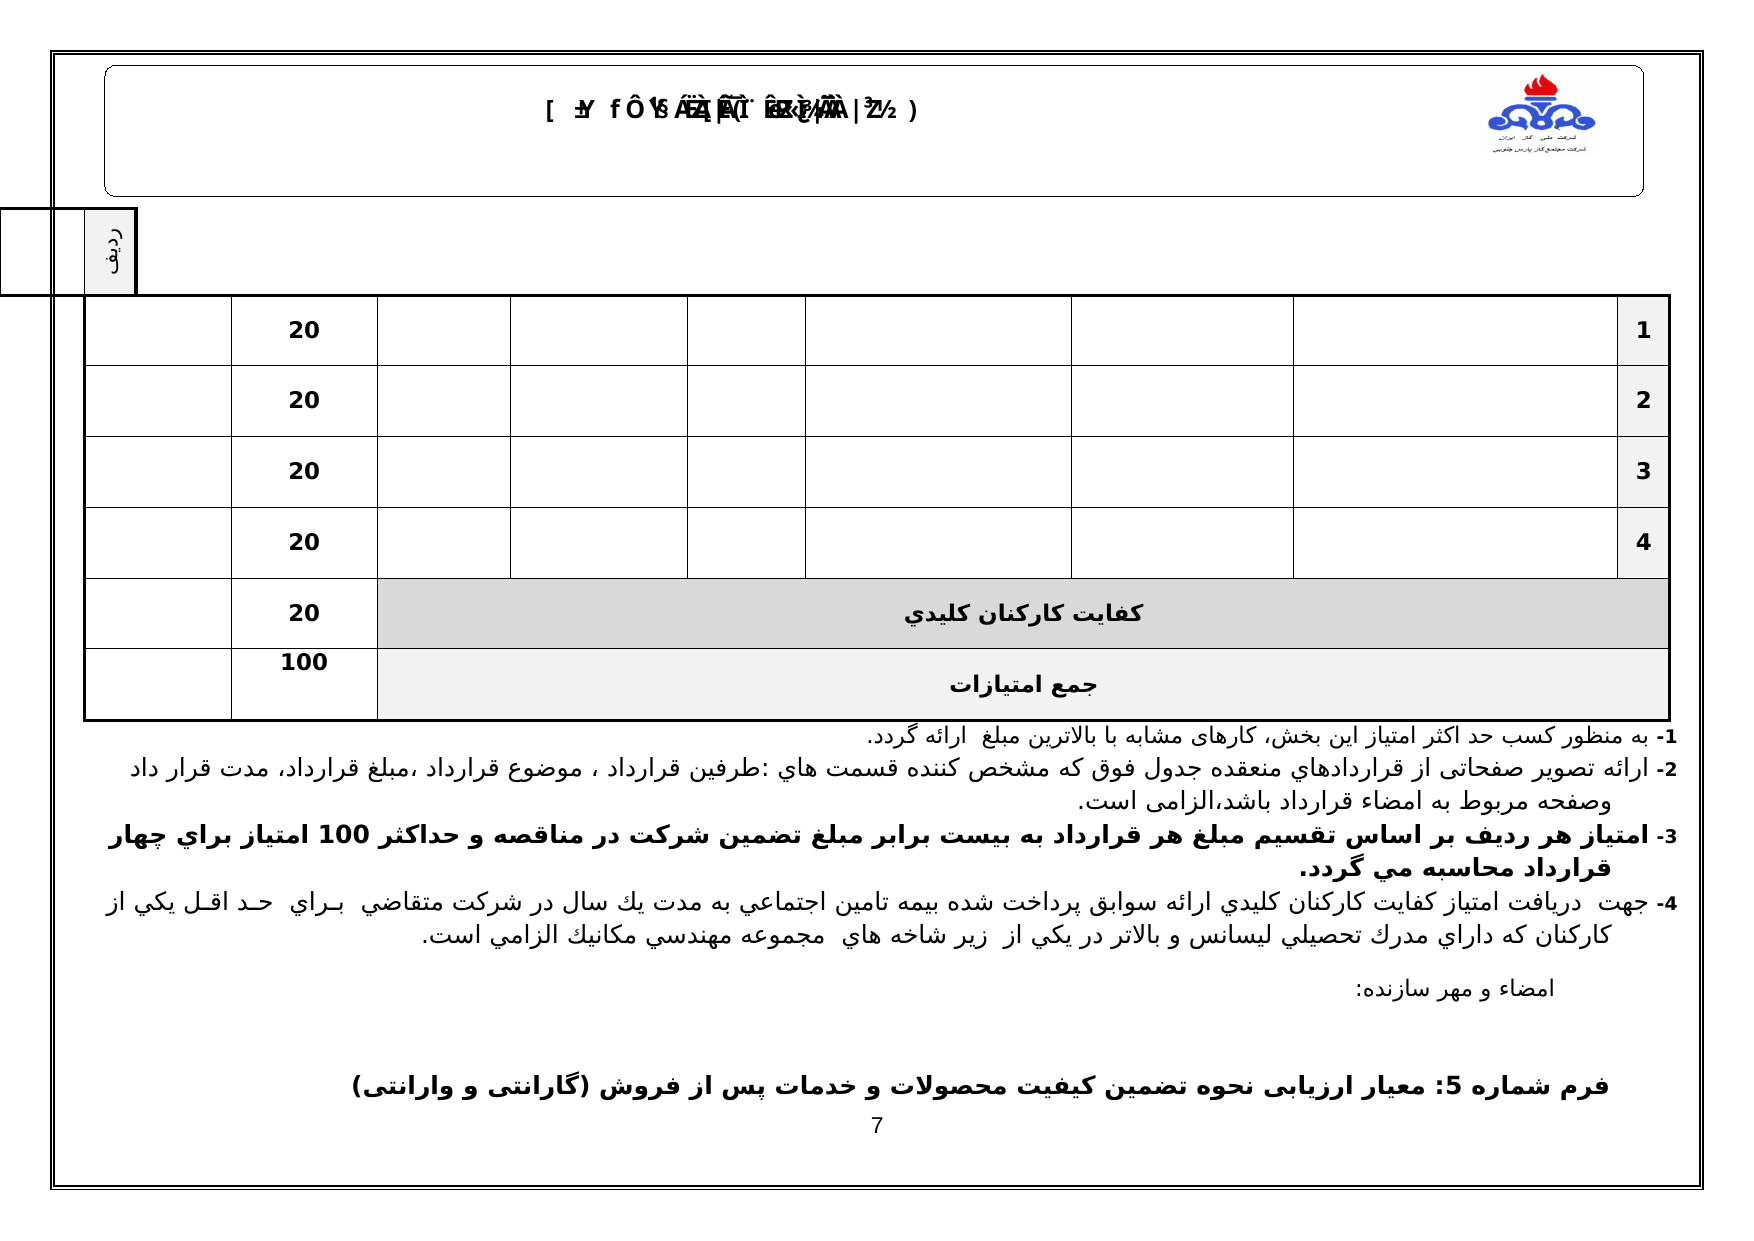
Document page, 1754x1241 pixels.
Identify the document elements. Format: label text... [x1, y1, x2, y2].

table_cell 20 [232, 579, 377, 648]
table_cell [86, 649, 231, 719]
table_cell [511, 297, 687, 365]
table_cell [1294, 437, 1617, 507]
table_cell [511, 437, 687, 507]
list به منظور کسب حد اکثر امتیاز این بخش، کارهای مشابه با بالاترین مبلغ ارائه گردد. [106, 722, 1650, 749]
table_cell [1072, 366, 1293, 436]
list امتياز هر رديف بر اساس تقسيم مبلغ هر قرارداد به بيست برابر مبلغ تضمين شركت در مناقصه و حداكثر 100 امتياز براي چهار قرارداد محاسبه مي گردد. [106, 820, 1650, 883]
table_cell [1294, 366, 1617, 436]
text امضاء و مهر سازنده: [106, 975, 1648, 1002]
text فرم شماره 5: معیار ارزیابی نحوه تضمین کیفیت محصولات و خدمات پس از فروش (گارانتی و وارانتی) [106, 1071, 1610, 1100]
table_cell [1072, 437, 1293, 507]
table_cell 20 [232, 366, 377, 436]
table_cell [1294, 508, 1617, 577]
table_cell 20 [232, 437, 377, 507]
table_cell [86, 579, 231, 648]
table_cell كفايت كاركنان كليدي [378, 579, 1668, 648]
table_cell [511, 508, 687, 577]
table_cell 100 [232, 649, 377, 719]
table_cell [378, 366, 510, 436]
table_cell [1072, 297, 1293, 365]
table_cell [86, 437, 231, 507]
table_cell [806, 508, 1071, 577]
table_header ردیف [85, 210, 134, 294]
table_cell [688, 297, 805, 365]
table_cell [86, 366, 231, 436]
table_cell [806, 297, 1071, 365]
table_cell [378, 437, 510, 507]
table_cell [688, 366, 805, 436]
table_cell [688, 437, 805, 507]
table_cell [1294, 297, 1617, 365]
table_cell [378, 297, 510, 365]
table_cell [688, 508, 805, 577]
list جهت دريافت امتياز كفايت كاركنان كليدي ارائه سوابق پرداخت شده بيمه تامين اجتماعي به مدت يك سال در شركت متقاضي براي حد اقل يكي از كاركنان كه داراي مدرك تحصيلي ليسانس و بالاتر در يكي از زير شاخه هاي مجموعه مهندسي مكانيك الزامي است. [106, 887, 1650, 950]
list ارائه تصویر صفحاتی از قراردادهاي منعقده جدول فوق که مشخص کننده قسمت هاي :طرفین قرارداد ، موضوع قرارداد ،مبلغ قرارداد، مدت قرار داد وصفحه مربوط به امضاء قرارداد باشد،الزامی است. [106, 753, 1650, 816]
table_cell 4 [1618, 508, 1668, 577]
table_cell 1 [1618, 297, 1668, 365]
table_cell [86, 508, 231, 577]
table_cell [378, 508, 510, 577]
table_cell 2 [1618, 366, 1668, 436]
table_cell [806, 437, 1071, 507]
table_cell 20 [232, 297, 377, 365]
table_cell جمع امتیازات [378, 649, 1668, 719]
table_cell 3 [1618, 437, 1668, 507]
table_cell [511, 366, 687, 436]
picture [1485, 73, 1597, 157]
table_cell [806, 366, 1071, 436]
table_cell 20 [232, 508, 377, 577]
table_cell [1072, 508, 1293, 577]
table_cell [86, 297, 231, 365]
